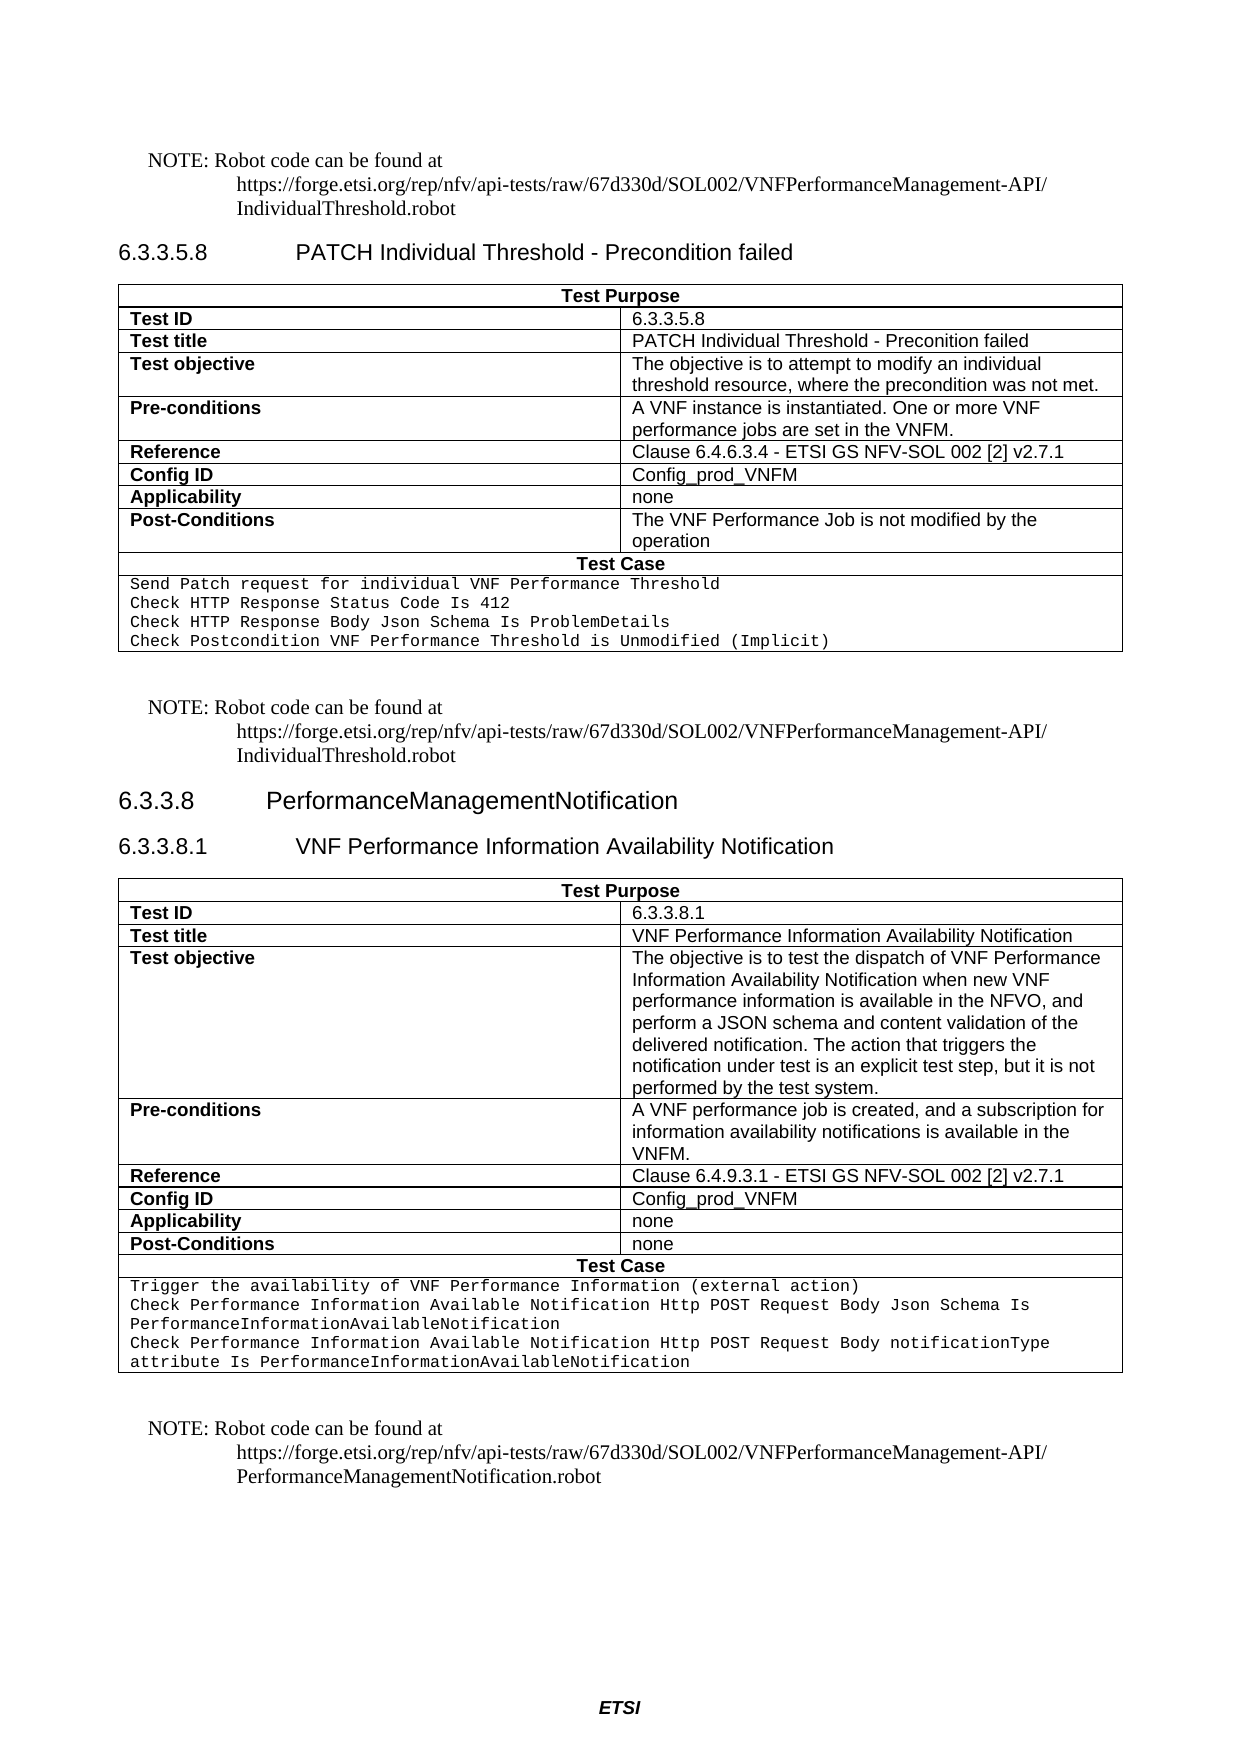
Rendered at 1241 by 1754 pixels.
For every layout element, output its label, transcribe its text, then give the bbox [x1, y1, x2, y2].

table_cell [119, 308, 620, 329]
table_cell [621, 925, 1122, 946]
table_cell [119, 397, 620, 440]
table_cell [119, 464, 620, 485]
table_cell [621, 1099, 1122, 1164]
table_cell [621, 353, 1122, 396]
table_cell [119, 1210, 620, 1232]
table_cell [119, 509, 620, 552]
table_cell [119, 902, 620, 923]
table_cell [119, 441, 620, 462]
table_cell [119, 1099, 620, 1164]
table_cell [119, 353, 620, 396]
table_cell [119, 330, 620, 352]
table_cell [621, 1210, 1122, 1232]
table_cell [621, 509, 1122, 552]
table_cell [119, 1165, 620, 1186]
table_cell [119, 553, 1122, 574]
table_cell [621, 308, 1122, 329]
subtitle 6.3.3.5.8 PATCH Individual Threshold - Precondition failed [118, 239, 1122, 265]
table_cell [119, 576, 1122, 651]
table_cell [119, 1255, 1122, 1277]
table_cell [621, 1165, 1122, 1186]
text NOTE: Robot code can be found at https://forge.etsi.org/rep/nfv/api-tests/raw/67d330d/SOL002/VNFPerformanceManagement-API/IndividualThreshold.robot [148, 695, 1122, 767]
text NOTE: Robot code can be found at https://forge.etsi.org/rep/nfv/api-tests/raw/67d330d/SOL002/VNFPerformanceManagement-API/IndividualThreshold.robot [148, 148, 1122, 220]
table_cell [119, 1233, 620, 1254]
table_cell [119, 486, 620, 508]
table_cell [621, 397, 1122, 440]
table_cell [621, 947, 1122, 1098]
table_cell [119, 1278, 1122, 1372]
text NOTE: Robot code can be found at https://forge.etsi.org/rep/nfv/api-tests/raw/67d330d/SOL002/VNFPerformanceManagement-API/PerformanceManagementNotification.robot [148, 1416, 1122, 1488]
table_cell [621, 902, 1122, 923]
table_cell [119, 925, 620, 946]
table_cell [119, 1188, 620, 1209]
subtitle 6.3.3.8 PerformanceManagementNotification [118, 786, 1122, 814]
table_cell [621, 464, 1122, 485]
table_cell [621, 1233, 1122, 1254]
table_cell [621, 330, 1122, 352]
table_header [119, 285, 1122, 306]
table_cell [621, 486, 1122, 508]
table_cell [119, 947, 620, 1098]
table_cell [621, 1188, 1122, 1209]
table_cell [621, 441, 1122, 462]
subtitle 6.3.3.8.1 VNF Performance Information Availability Notification [118, 833, 1122, 859]
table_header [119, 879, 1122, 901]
